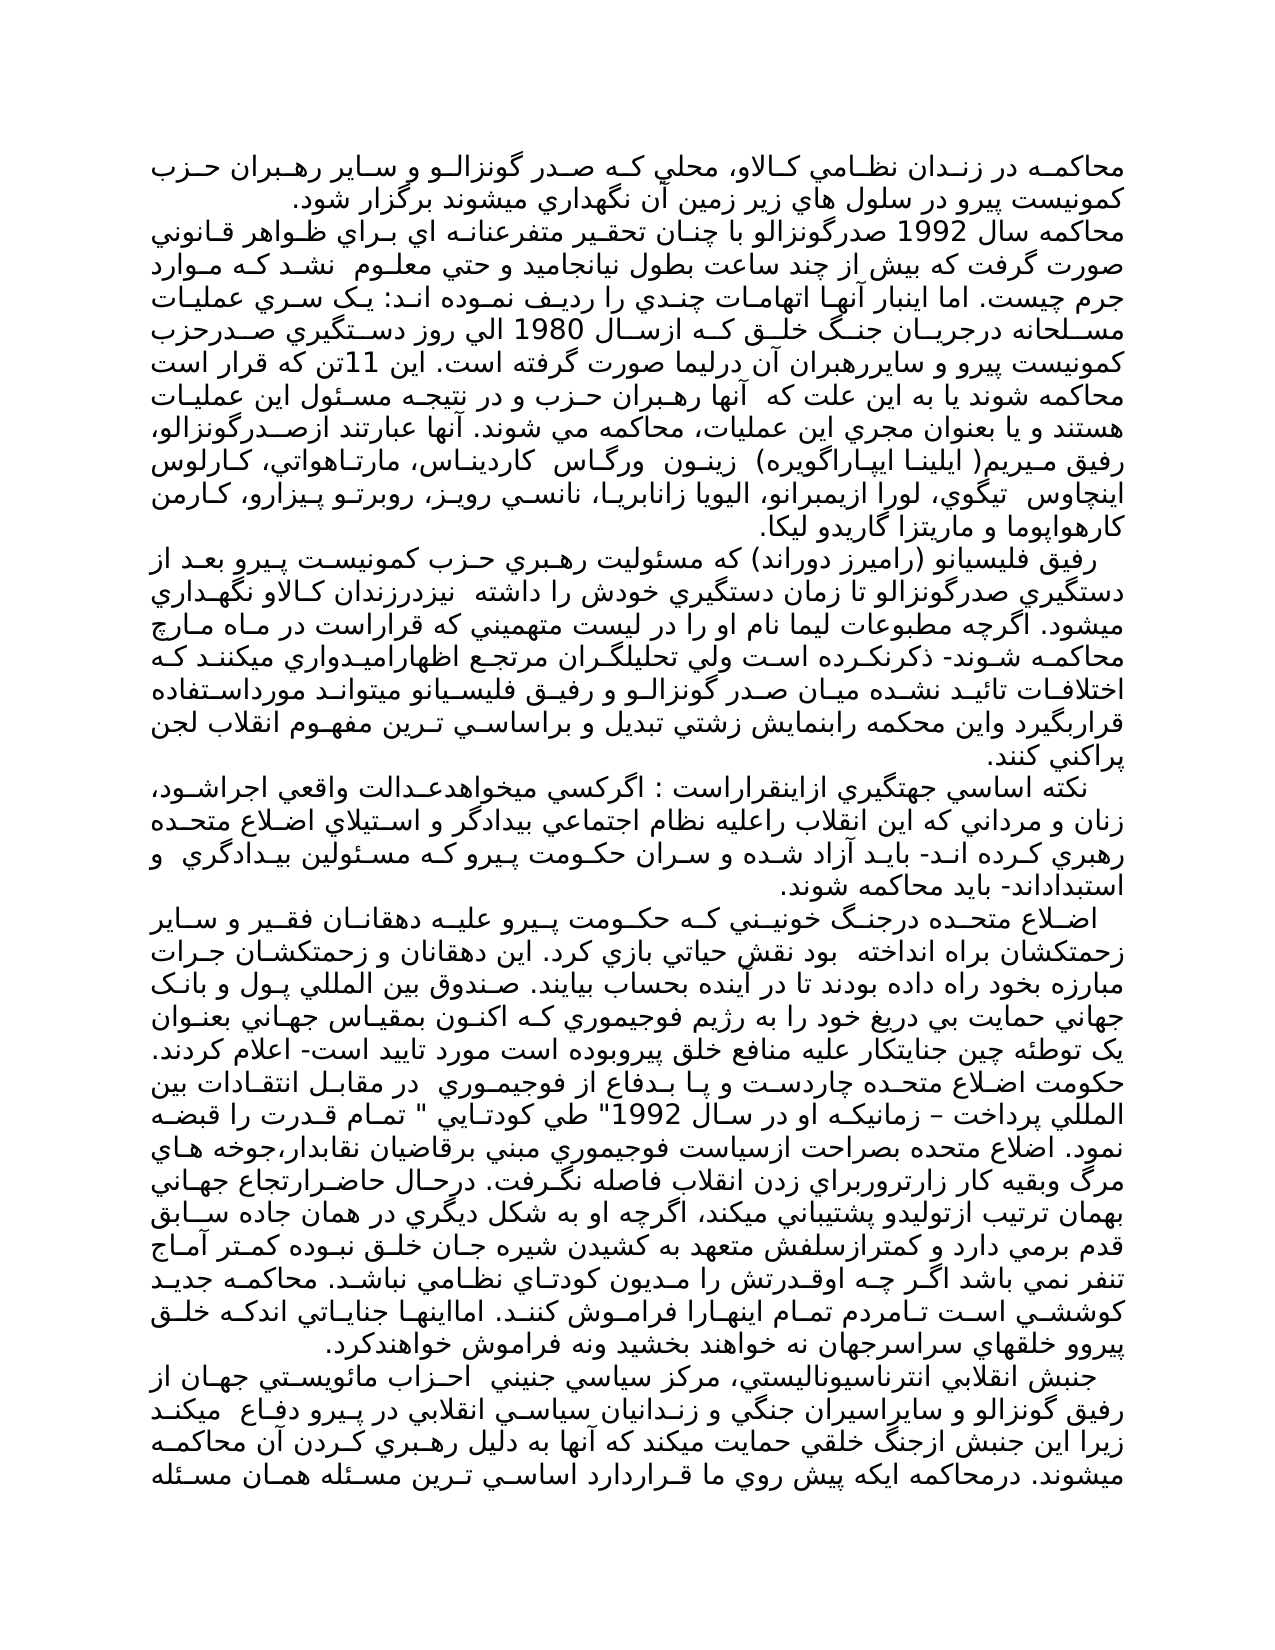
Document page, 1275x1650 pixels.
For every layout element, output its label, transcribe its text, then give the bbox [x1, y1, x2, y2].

text نکته اساسي جهتگيري ازاينقراراست : اگرکسي ميخواهدعدالت واقعي اجراشود، زنان و مرداني که اين انقلاب راعليه نظام اجتماعي بيدادگر و استيلاي اضلاع متحده رهبري کرده اند- بايد آزاد شده و سران حکومت پيرو که مسئولين بيدادگري و استبداداند- بايد محاکمه شوند. [150, 771, 1125, 902]
text محاکمه سال 1992 صدرگونزالو با چنان تحقير متفرعنانه اي براي ظواهر قانوني صورت گرفت كه بيش از چند ساعت بطول نيانجاميد و حتي معلوم نشد که موارد جرم چيست. اما اينبار آنها اتهامات چندي را رديف نموده اند: يک سري عمليات مسلحانه درجريان جنگ خلق که ازسال 1980 الي روز دستگيري صدرحزب کمونيست پيرو و سايررهبران آن درليما صورت گرفته است. اين 11تن كه قرار است محاكمه شوند يا به اين علت كه آنها رهبران حزب و در نتيجه مسئول اين عمليات هستند و يا بعنوان مجري اين عمليات، محاكمه مي شوند. آنها عبارتند ازصدرگونزالو، رفيق ميريم( ايلينا ايپاراگويره) زينون ورگاس کارديناس، مارتاهواتي، کارلوس اينچاوس تيگوي، لورا ازيمبرانو، اليويا زانابريا، نانسي رويز، روبرتو پيزارو، کارمن کارهواپوما و ماريتزا گاريدو ليکا. [150, 215, 1125, 542]
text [150, 1360, 1125, 1491]
text رفيق فليسيانو (راميرز دوراند) که مسئوليت رهبري حزب کمونيست پيرو بعد از دستگيري صدرگونزالو تا زمان دستگيري خودش را داشته نيزدرزندان کالاو نگهداري ميشود. اگرچه مطبوعات ليما نام او را در ليست متهميني که قراراست در ماه مارچ محاکمه شوند- ذکرنکرده است ولي تحليلگران مرتجع اظهاراميدواري ميکنند که اختلافات تائيد نشده ميان صدر گونزالو و رفيق فليسيانو ميتواند مورداستفاده قراربگيرد واين محکمه رابنمايش زشتي تبديل و براساسي ترين مفهوم انقلاب لجن پراكني کنند. [150, 542, 1125, 771]
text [150, 150, 1125, 215]
text اضلاع متحده درجنگ خونيني که حکومت پيرو عليه دهقانان فقير و ساير زحمتکشان براه انداخته بود نقش حياتي بازي كرد. اين دهقانان و زحمتكشان جرات مبارزه بخود راه داده بودند تا در آينده بحساب بيايند. صندوق بين المللي پول و بانک جهاني حمايت بي دريغ خود را به رژيم فوجيموري که اکنون بمقياس جهاني بعنوان يک توطئه چين جنايتکار عليه منافع خلق پيروبوده است مورد تاييد است- اعلام كردند. حکومت اضلاع متحده چاردست و پا بدفاع از فوجيموري در مقابل انتقادات بين المللي پرداخت – زمانيکه او در سال 1992" طي کودتايي " تمام قدرت را قبضه نمود. اضلاع متحده بصراحت ازسياست فوجيموري مبني برقاضيان نقابدار،جوخه هاي مرگ وبقيه كار زارتروربراي زدن انقلاب فاصله نگرفت. درحال حاضرارتجاع جهاني بهمان ترتيب ازتوليدو پشتيباني ميکند، اگرچه او به شکل ديگري در همان جاده سابق قدم برمي دارد و کمترازسلفش متعهد به كشيدن شيره جان خلق نبوده كمتر آماج تنفر نمي باشد اگر چه اوقدرتش را مديون کودتاي نظامي نباشد. محاکمه جديد کوششي است تامردم تمام اينهارا فراموش كنند. امااينها جناياتي اندکه خلق پيروو خلقهاي سراسرجهان نه خواهند بخشيد ونه فراموش خواهندکرد. [150, 902, 1125, 1360]
